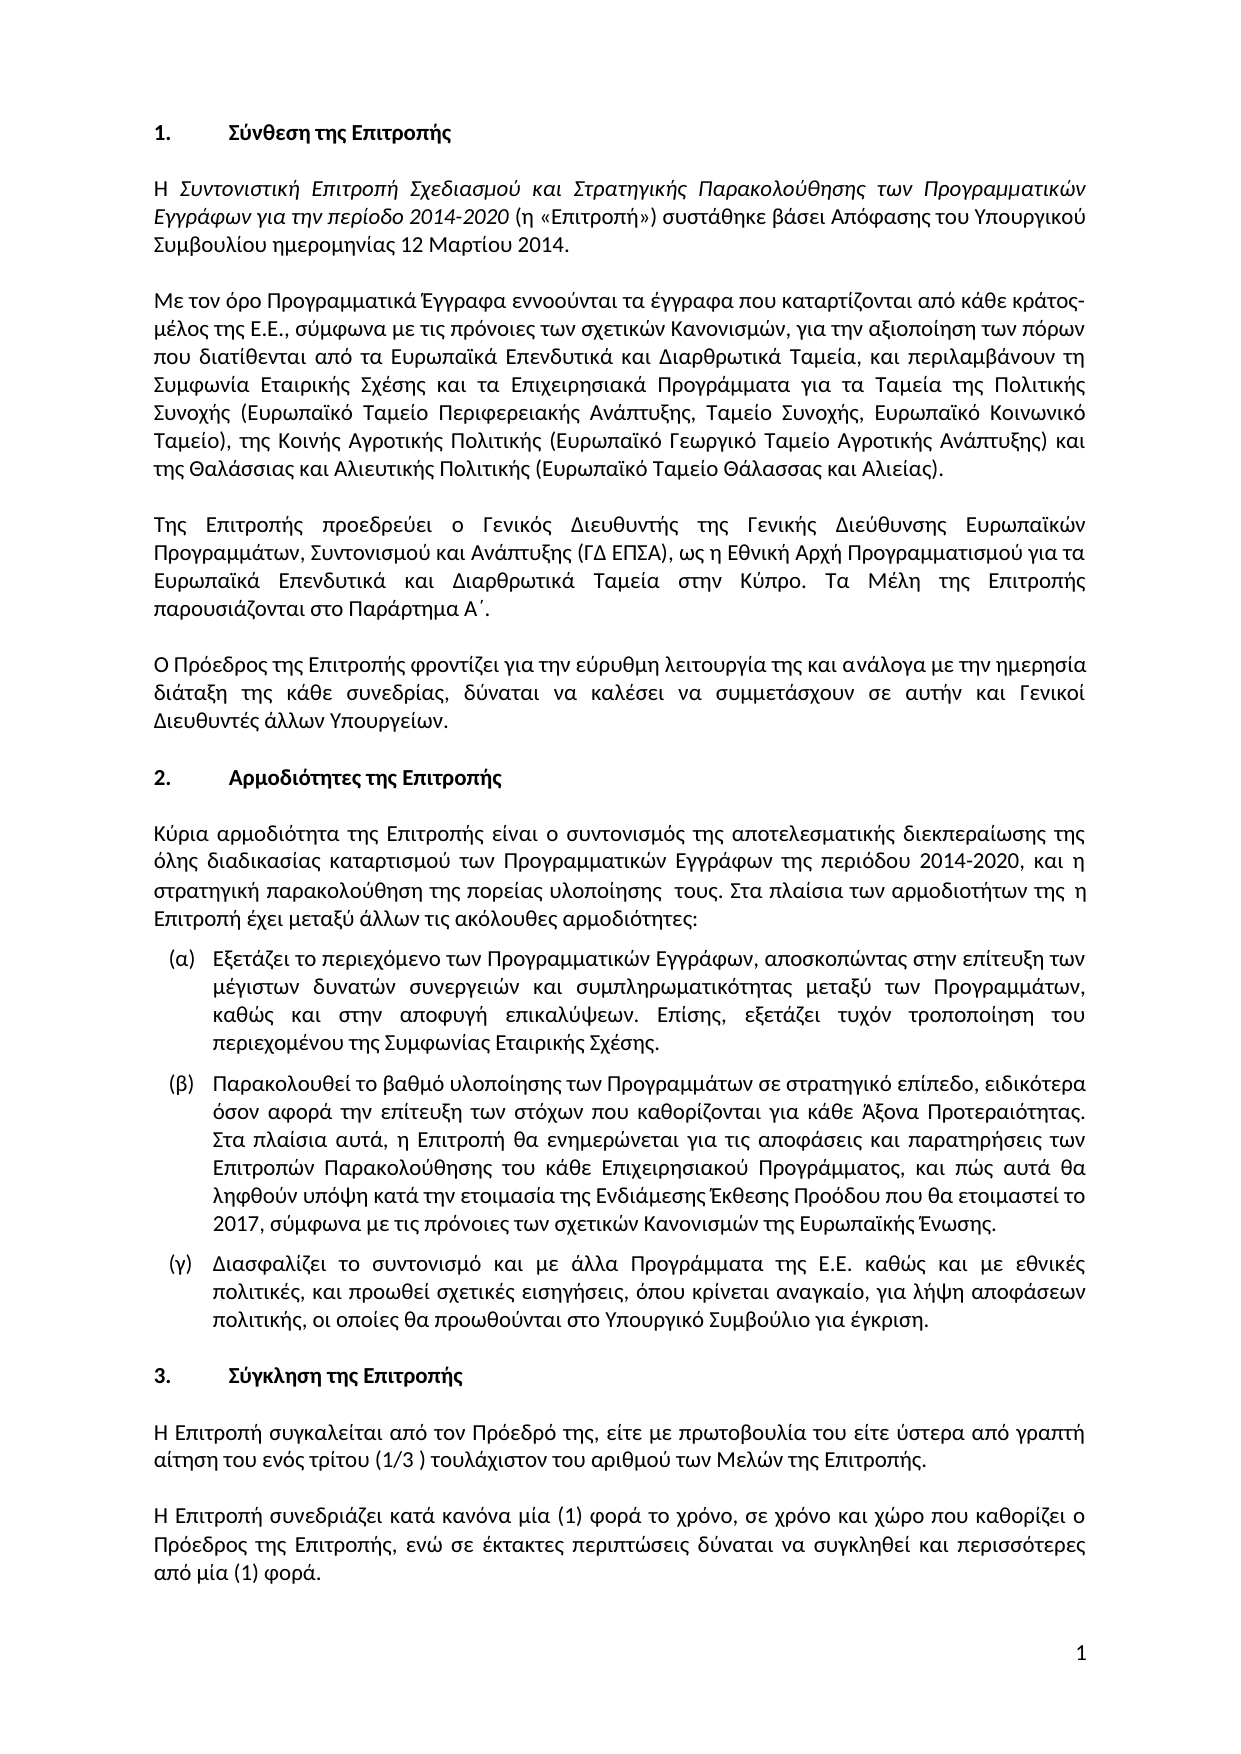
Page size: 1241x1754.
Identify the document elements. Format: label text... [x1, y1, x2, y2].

text Η Επιτροπή συγκαλείται από τον Πρόεδρό της, είτε με πρωτοβουλία του είτε ύστερα από γραπτή αίτηση του ενός τρίτου (1/3 ) τουλάχιστον του αριθμού των Μελών της Επιτροπής. [153, 1418, 1087, 1474]
text 2. Αρμοδιότητες της Επιτροπής [153, 763, 1087, 791]
text 3. Σύγκληση της Επιτροπής [153, 1362, 1087, 1389]
text (β) Παρακολουθεί το βαθμό υλοποίησης των Προγραμμάτων σε στρατηγικό επίπεδο, ειδικότερα όσον αφορά την επίτευξη των στόχων που καθορίζονται για κάθε Άξονα Προτεραιότητας. Στα πλαίσια αυτά, η Επιτροπή θα ενημερώνεται για τις αποφάσεις και παρατηρήσεις των Επιτροπών Παρακολούθησης του κάθε Επιχειρησιακού Προγράμματος, και πώς αυτά θα ληφθούν υπόψη κατά την ετοιμασία της Ενδιάμεσης Έκθεσης Προόδου που θα ετοιμαστεί το 2017, σύμφωνα με τις πρόνοιες των σχετικών Κανονισμών της Ευρωπαϊκής Ένωσης. [168, 1069, 1087, 1237]
text Ο Πρόεδρος της Επιτροπής φροντίζει για την εύρυθμη λειτουργία της και ανάλογα με την ημερησία διάταξη της κάθε συνεδρίας, δύναται να καλέσει να συμμετάσχουν σε αυτήν και Γενικοί Διευθυντές άλλων Υπουργείων. [153, 651, 1087, 734]
text Η Επιτροπή συνεδριάζει κατά κανόνα μία (1) φορά το χρόνο, σε χρόνο και χώρο που καθορίζει ο Πρόεδρος της Επιτροπής, ενώ σε έκτακτες περιπτώσεις δύναται να συγκληθεί και περισσότερες από μία (1) φορά. [153, 1502, 1087, 1586]
text Η Συντονιστική Επιτροπή Σχεδιασμού και Στρατηγικής Παρακολούθησης των Προγραμματικών Εγγράφων για την περίοδο 2014-2020 (η «Επιτροπή») συστάθηκε βάσει Απόφασης του Υπουργικού Συμβουλίου ημερομηνίας 12 Μαρτίου 2014. [153, 174, 1087, 258]
text Κύρια αρμοδιότητα της Επιτροπής είναι ο συντονισμός της αποτελεσματικής διεκπεραίωσης της όλης διαδικασίας καταρτισμού των Προγραμματικών Εγγράφων της περιόδου 2014-2020, και η στρατηγική παρακολούθηση της πορείας υλοποίησης τους. Στα πλαίσια των αρμοδιοτήτων της η Επιτροπή έχει μεταξύ άλλων τις ακόλουθες αρμοδιότητες: [153, 819, 1087, 932]
text Της Επιτροπής προεδρεύει ο Γενικός Διευθυντής της Γενικής Διεύθυνσης Ευρωπαϊκών Προγραμμάτων, Συντονισμού και Ανάπτυξης (ΓΔ ΕΠΣΑ), ως η Εθνική Αρχή Προγραμματισμού για τα Ευρωπαϊκά Επενδυτικά και Διαρθρωτικά Ταμεία στην Κύπρο. Τα Μέλη της Επιτροπής παρουσιάζονται στο Παράρτημα Α΄. [153, 510, 1087, 622]
text (α) Εξετάζει το περιεχόμενο των Προγραμματικών Εγγράφων, αποσκοπώντας στην επίτευξη των μέγιστων δυνατών συνεργειών και συμπληρωματικότητας μεταξύ των Προγραμμάτων, καθώς και στην αποφυγή επικαλύψεων. Επίσης, εξετάζει τυχόν τροποποίηση του περιεχομένου της Συμφωνίας Εταιρικής Σχέσης. [168, 944, 1087, 1056]
text (γ) Διασφαλίζει το συντονισμό και με άλλα Προγράμματα της Ε.Ε. καθώς και με εθνικές πολιτικές, και προωθεί σχετικές εισηγήσεις, όπου κρίνεται αναγκαίο, για λήψη αποφάσεων πολιτικής, οι οποίες θα προωθούνται στο Υπουργικό Συμβούλιο για έγκριση. [168, 1249, 1087, 1333]
text Με τον όρο Προγραμματικά Έγγραφα εννοούνται τα έγγραφα που καταρτίζονται από κάθε κράτος-μέλος της Ε.Ε., σύμφωνα με τις πρόνοιες των σχετικών Κανονισμών, για την αξιοποίηση των πόρων που διατίθενται από τα Ευρωπαϊκά Επενδυτικά και Διαρθρωτικά Ταμεία, και περιλαμβάνουν τη Συμφωνία Εταιρικής Σχέσης και τα Επιχειρησιακά Προγράμματα για τα Ταμεία της Πολιτικής Συνοχής (Ευρωπαϊκό Ταμείο Περιφερειακής Ανάπτυξης, Ταμείο Συνοχής, Ευρωπαϊκό Κοινωνικό Ταμείο), της Κοινής Αγροτικής Πολιτικής (Ευρωπαϊκό Γεωργικό Ταμείο Αγροτικής Ανάπτυξης) και της Θαλάσσιας και Αλιευτικής Πολιτικής (Ευρωπαϊκό Ταμείο Θάλασσας και Αλιείας). [153, 286, 1087, 482]
text 1. Σύνθεση της Επιτροπής [153, 118, 1087, 146]
